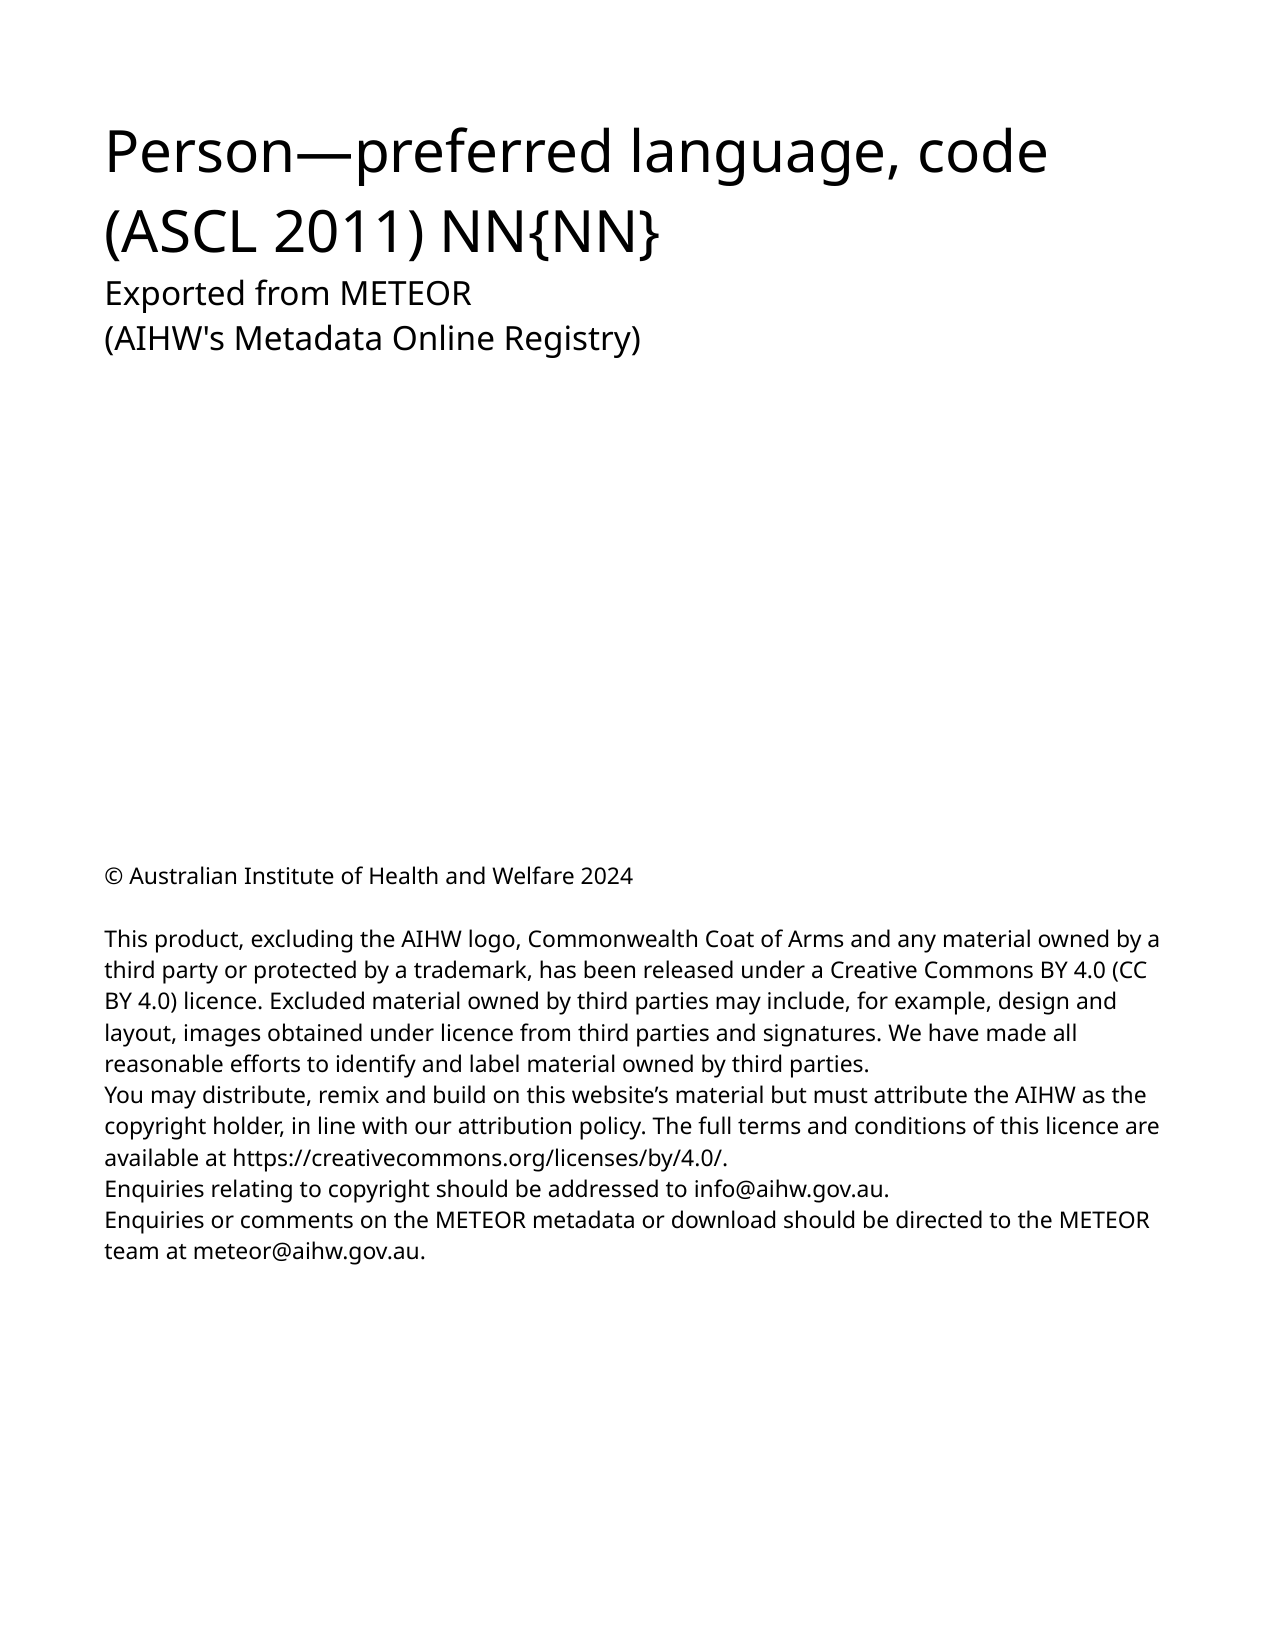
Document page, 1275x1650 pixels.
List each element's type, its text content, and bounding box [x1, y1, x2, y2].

title Person—preferred language, code (ASCL 2011) NN{NN} [104, 110, 1171, 269]
subtitle Exported from METEOR [104, 269, 1171, 315]
text Enquiries or comments on the METEOR metadata or download should be directed to the METEOR team at meteor@aihw.gov.au. [104, 1204, 1171, 1266]
text This product, excluding the AIHW logo, Commonwealth Coat of Arms and any material owned by a third party or protected by a trademark, has been released under a Creative Commons BY 4.0 (CC BY 4.0) licence. Excluded material owned by third parties may include, for example, design and layout, images obtained under licence from third parties and signatures. We have made all reasonable efforts to identify and label material owned by third parties. [104, 923, 1171, 1079]
text © Australian Institute of Health and Welfare 2024 [104, 860, 1171, 891]
subtitle (AIHW's Metadata Online Registry) [104, 315, 1171, 360]
text You may distribute, remix and build on this website’s material but must attribute the AIHW as the copyright holder, in line with our attribution policy. The full terms and conditions of this licence are available at https://creativecommons.org/licenses/by/4.0/. [104, 1079, 1171, 1173]
text Enquiries relating to copyright should be addressed to info@aihw.gov.au. [104, 1173, 1171, 1204]
